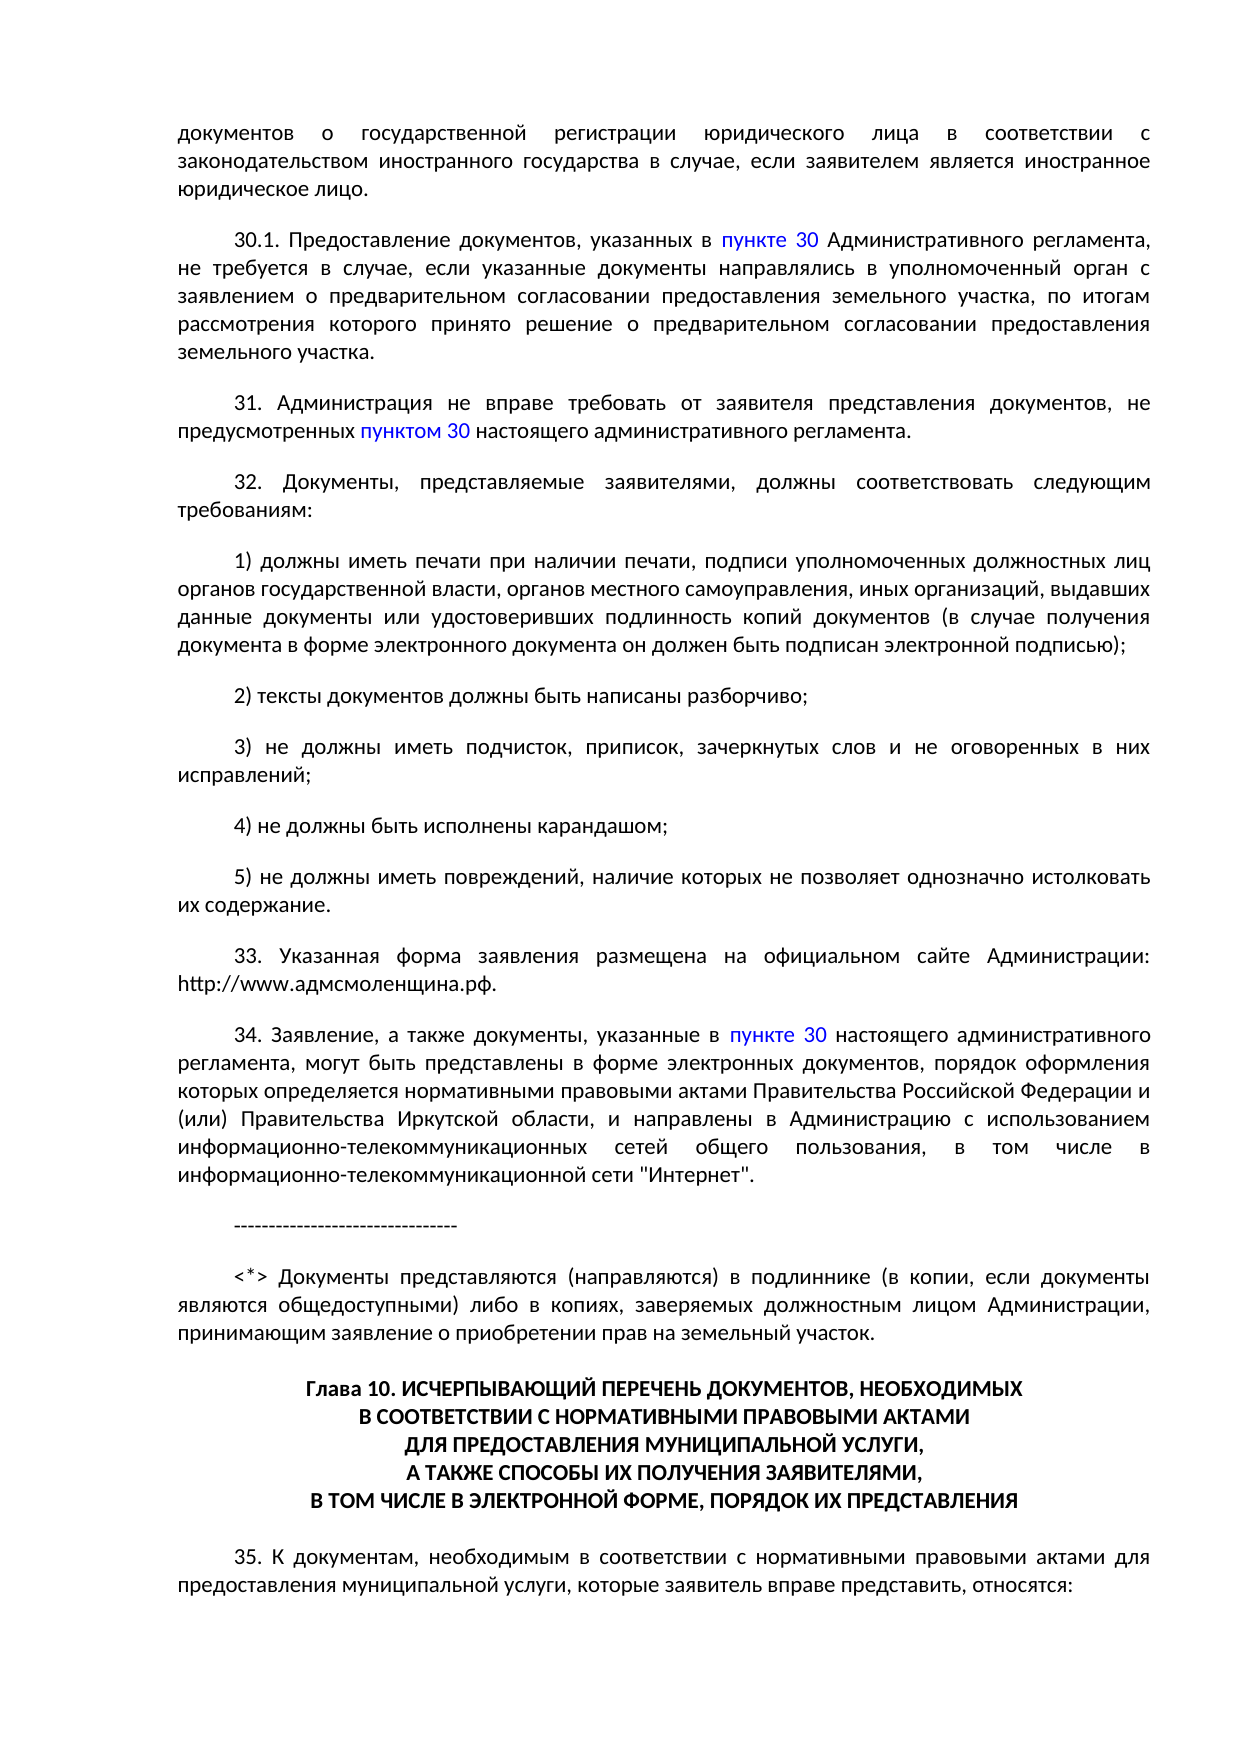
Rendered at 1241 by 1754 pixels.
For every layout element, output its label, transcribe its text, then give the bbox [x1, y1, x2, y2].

text 34. Заявление, а также документы, указанные в пункте 30 настоящего административного регламента, могут быть представлены в форме электронных документов, порядок оформления которых определяется нормативными правовыми актами Правительства Российской Федерации и (или) Правительства Иркутской области, и направлены в Администрацию с использованием информационно-телекоммуникационных сетей общего пользования, в том числе в информационно-телекоммуникационной сети "Интернет". [177, 1020, 1152, 1188]
text 2) тексты документов должны быть написаны разборчиво; [177, 681, 1152, 709]
text 1) должны иметь печати при наличии печати, подписи уполномоченных должностных лиц органов государственной власти, органов местного самоуправления, иных организаций, выдавших данные документы или удостоверивших подлинность копий документов (в случае получения документа в форме электронного документа он должен быть подписан электронной подписью); [177, 546, 1152, 658]
text 4) не должны быть исполнены карандашом; [177, 811, 1152, 839]
title В ТОМ ЧИСЛЕ В ЭЛЕКТРОННОЙ ФОРМЕ, ПОРЯДОК ИХ ПРЕДСТАВЛЕНИЯ [177, 1486, 1152, 1514]
text 32. Документы, представляемые заявителями, должны соответствовать следующим требованиям: [177, 467, 1152, 523]
title А ТАКЖЕ СПОСОБЫ ИХ ПОЛУЧЕНИЯ ЗАЯВИТЕЛЯМИ, [177, 1458, 1152, 1486]
text 30.1. Предоставление документов, указанных в пункте 30 Административного регламента, не требуется в случае, если указанные документы направлялись в уполномоченный орган с заявлением о предварительном согласовании предоставления земельного участка, по итогам рассмотрения которого принято решение о предварительном согласовании предоставления земельного участка. [177, 225, 1152, 365]
title ДЛЯ ПРЕДОСТАВЛЕНИЯ МУНИЦИПАЛЬНОЙ УСЛУГИ, [177, 1430, 1152, 1458]
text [177, 118, 1152, 202]
text 33. Указанная форма заявления размещена на официальном сайте Администрации: http://www.адмсмоленщина.рф. [177, 941, 1152, 997]
title В СООТВЕТСТВИИ С НОРМАТИВНЫМИ ПРАВОВЫМИ АКТАМИ [177, 1402, 1152, 1430]
text -------------------------------- [177, 1211, 1152, 1239]
text <*> Документы представляются (направляются) в подлиннике (в копии, если документы являются общедоступными) либо в копиях, заверяемых должностным лицом Администрации, принимающим заявление о приобретении прав на земельный участок. [177, 1262, 1152, 1346]
text 5) не должны иметь повреждений, наличие которых не позволяет однозначно истолковать их содержание. [177, 862, 1152, 918]
text 31. Администрация не вправе требовать от заявителя представления документов, не предусмотренных пунктом 30 настоящего административного регламента. [177, 388, 1152, 444]
text 3) не должны иметь подчисток, приписок, зачеркнутых слов и не оговоренных в них исправлений; [177, 732, 1152, 788]
title Глава 10. ИСЧЕРПЫВАЮЩИЙ ПЕРЕЧЕНЬ ДОКУМЕНТОВ, НЕОБХОДИМЫХ [177, 1374, 1152, 1402]
text 35. К документам, необходимым в соответствии с нормативными правовыми актами для предоставления муниципальной услуги, которые заявитель вправе представить, относятся: [177, 1542, 1152, 1598]
